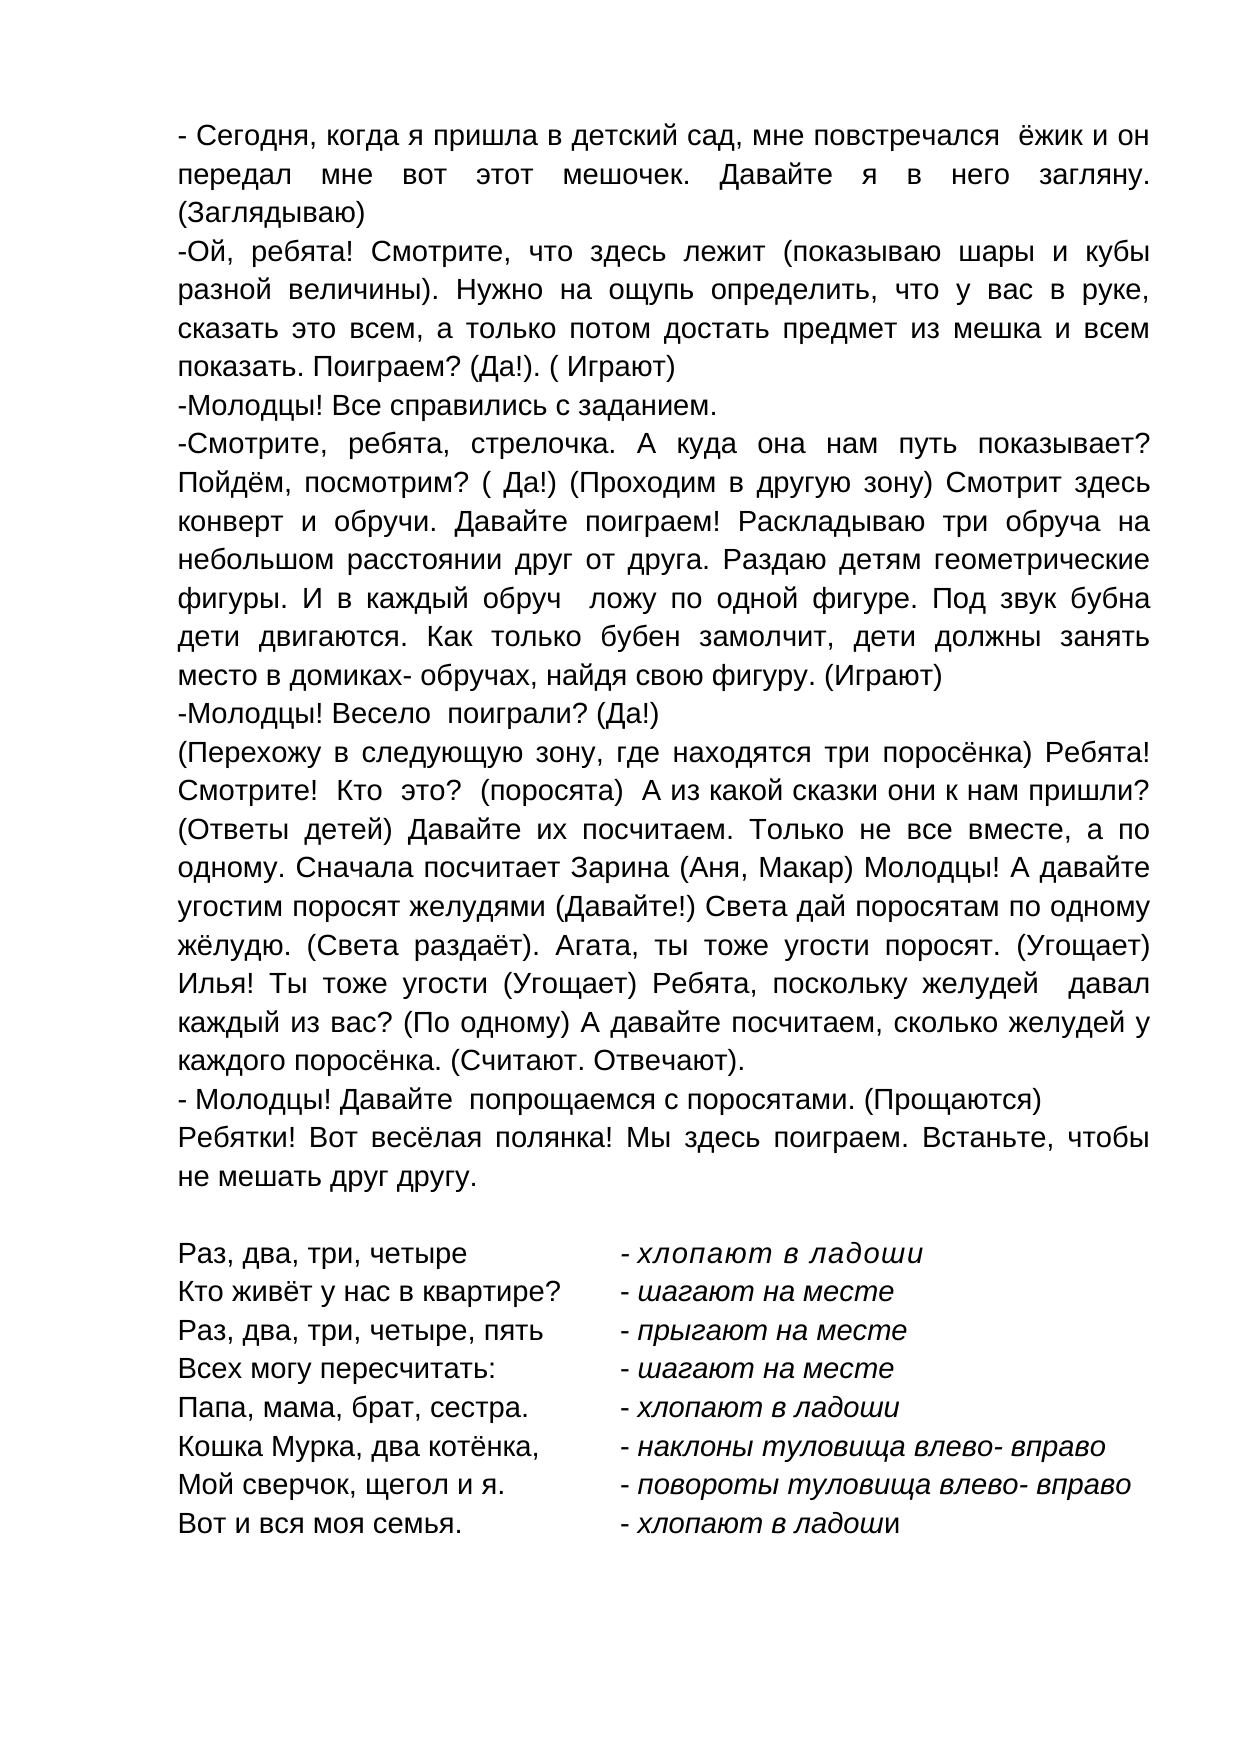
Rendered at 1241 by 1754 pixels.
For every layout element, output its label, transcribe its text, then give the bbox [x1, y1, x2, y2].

text Папа, мама, брат, сестра. - хлопают в ладоши [177, 1390, 1152, 1423]
text Раз, два, три, четыре - хлопают в ладоши [177, 1236, 1152, 1269]
text -Смотрите, ребята, стрелочка. А куда она нам путь показывает? Пойдём, посмотрим? ( Да!) (Проходим в другую зону) Смотрит здесь конверт и обручи. Давайте поиграем! Раскладываю три обруча на небольшом расстоянии друг от друга. Раздаю детям геометрические фигуры. И в каждый обруч ложу по одной фигуре. Под звук бубна дети двигаются. Как только бубен замолчит, дети должны занять место в домиках- обручах, найдя свою фигуру. (Играют) [177, 426, 1152, 691]
text Всех могу пересчитать: - шагают на месте [177, 1351, 1152, 1385]
text Вот и вся моя семья. - хлопают в ладоши [177, 1506, 1152, 1539]
text Раз, два, три, четыре, пять - прыгают на месте [177, 1313, 1152, 1346]
text (Перехожу в следующую зону, где находятся три поросёнка) Ребята! Смотрите! Кто это? (поросята) А из какой сказки они к нам пришли? (Ответы детей) Давайте их посчитаем. Только не все вместе, а по одному. Сначала посчитает Зарина (Аня, Макар) Молодцы! А давайте угостим поросят желудями (Давайте!) Света дай поросятам по одному жёлудю. (Света раздаёт). Агата, ты тоже угости поросят. (Угощает) Илья! Ты тоже угости (Угощает) Ребята, поскольку желудей давал каждый из вас? (По одному) А давайте посчитаем, сколько желудей у каждого поросёнка. (Считают. Отвечают). [177, 735, 1152, 1077]
text -Ой, ребята! Смотрите, что здесь лежит (показываю шары и кубы разной величины). Нужно на ощупь определить, что у вас в руке, сказать это всем, а только потом достать предмет из мешка и всем показать. Поиграем? (Да!). ( Играют) [177, 234, 1152, 383]
text Мой сверчок, щегол и я. - повороты туловища влево- вправо [177, 1467, 1152, 1501]
text Кошка Мурка, два котёнка, - наклоны туловища влево- вправо [177, 1428, 1152, 1462]
text - Сегодня, когда я пришла в детский сад, мне повстречался ёжик и он передал мне вот этот мешочек. Давайте я в него загляну. (Заглядываю) [177, 118, 1152, 229]
text Ребятки! Вот весёлая полянка! Мы здесь поиграем. Встаньте, чтобы не мешать друг другу. [177, 1120, 1152, 1192]
text -Молодцы! Весело поиграли? (Да!) [177, 696, 1152, 730]
text -Молодцы! Все справились с заданием. [177, 388, 1152, 421]
text - Молодцы! Давайте попрощаемся с поросятами. (Прощаются) [177, 1082, 1152, 1115]
text Кто живёт у нас в квартире? - шагают на месте [177, 1274, 1152, 1308]
